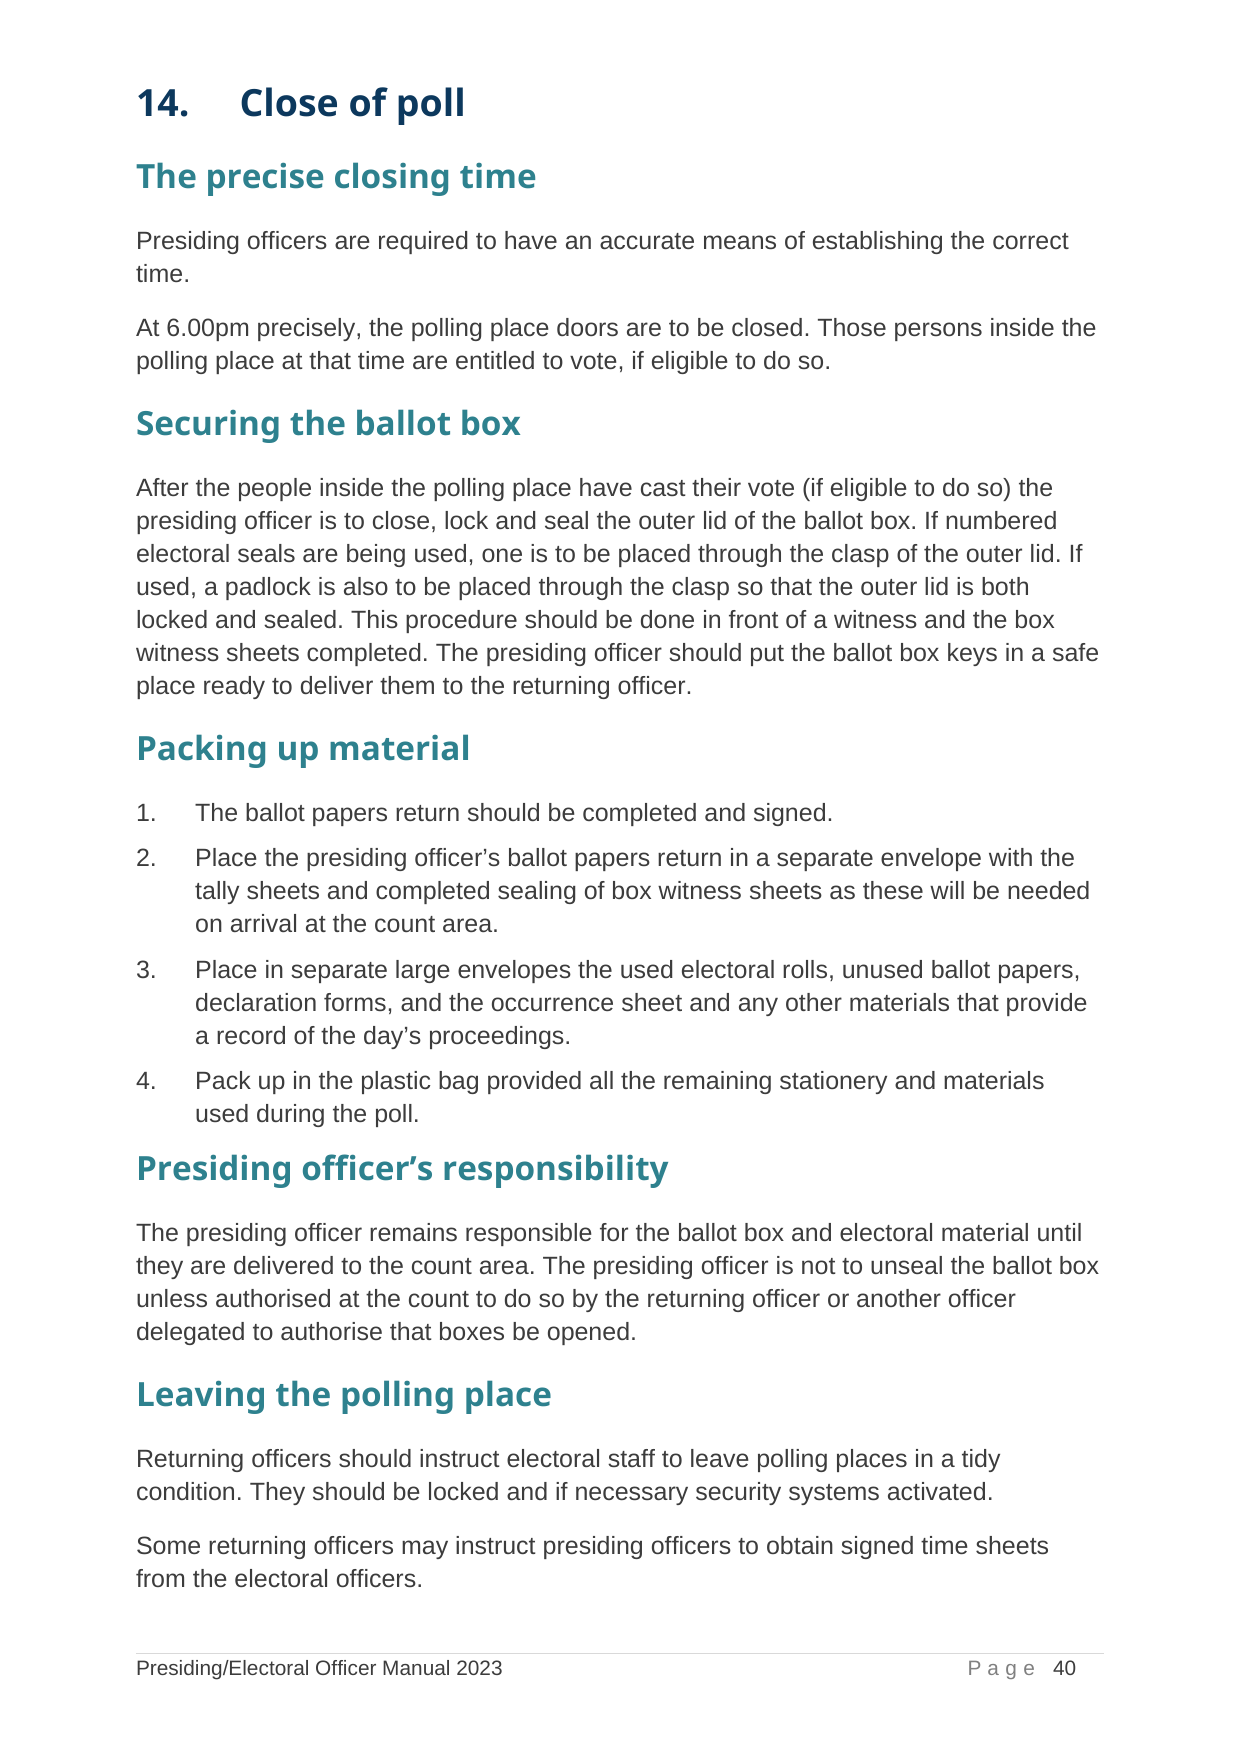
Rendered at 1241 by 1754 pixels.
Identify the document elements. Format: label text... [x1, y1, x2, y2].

subtitle Securing the ballot box [136, 399, 1104, 445]
text After the people inside the polling place have cast their vote (if eligible to do so) the presiding officer is to close, lock and seal the outer lid of the ballot box. If numbered electoral seals are being used, one is to be placed through the clasp of the outer lid. If used, a padlock is also to be placed through the clasp so that the outer lid is both locked and sealed. This procedure should be done in front of a witness and the box witness sheets completed. The presiding officer should put the ballot box keys in a safe place ready to deliver them to the returning officer. [136, 473, 1104, 699]
text 4. Pack up in the plastic bag provided all the remaining stationery and materials used during the poll. [136, 1066, 1104, 1128]
text 1. The ballot papers return should be completed and signed. [136, 798, 1104, 826]
text The presiding officer remains responsible for the ballot box and electoral material until they are delivered to the count area. The presiding officer is not to unseal the ballot box unless authorised at the count to do so by the returning officer or another officer delegated to authorise that boxes be opened. [136, 1218, 1104, 1346]
subtitle The precise closing time [136, 153, 1104, 198]
text 2. Place the presiding officer’s ballot papers return in a separate envelope with the tally sheets and completed sealing of box witness sheets as these will be needed on arrival at the count area. [136, 843, 1104, 938]
text 3. Place in separate large envelopes the used electoral rolls, unused ballot papers, declaration forms, and the occurrence sheet and any other materials that provide a record of the day’s proceedings. [136, 955, 1104, 1049]
text Some returning officers may instruct presiding officers to obtain signed time sheets from the electoral officers. [136, 1531, 1104, 1592]
text Presiding officers are required to have an accurate means of establishing the correct time. [136, 226, 1104, 288]
subtitle Presiding officer’s responsibility [136, 1145, 1104, 1190]
subtitle Leaving the polling place [136, 1371, 1104, 1416]
text Returning officers should instruct electoral staff to leave polling places in a tidy condition. They should be locked and if necessary security systems activated. [136, 1444, 1104, 1506]
subtitle Packing up material [136, 724, 1104, 770]
text At 6.00pm precisely, the polling place doors are to be closed. Those persons inside the polling place at that time are entitled to vote, if eligible to do so. [136, 313, 1104, 374]
subtitle Close of poll [136, 77, 1104, 128]
